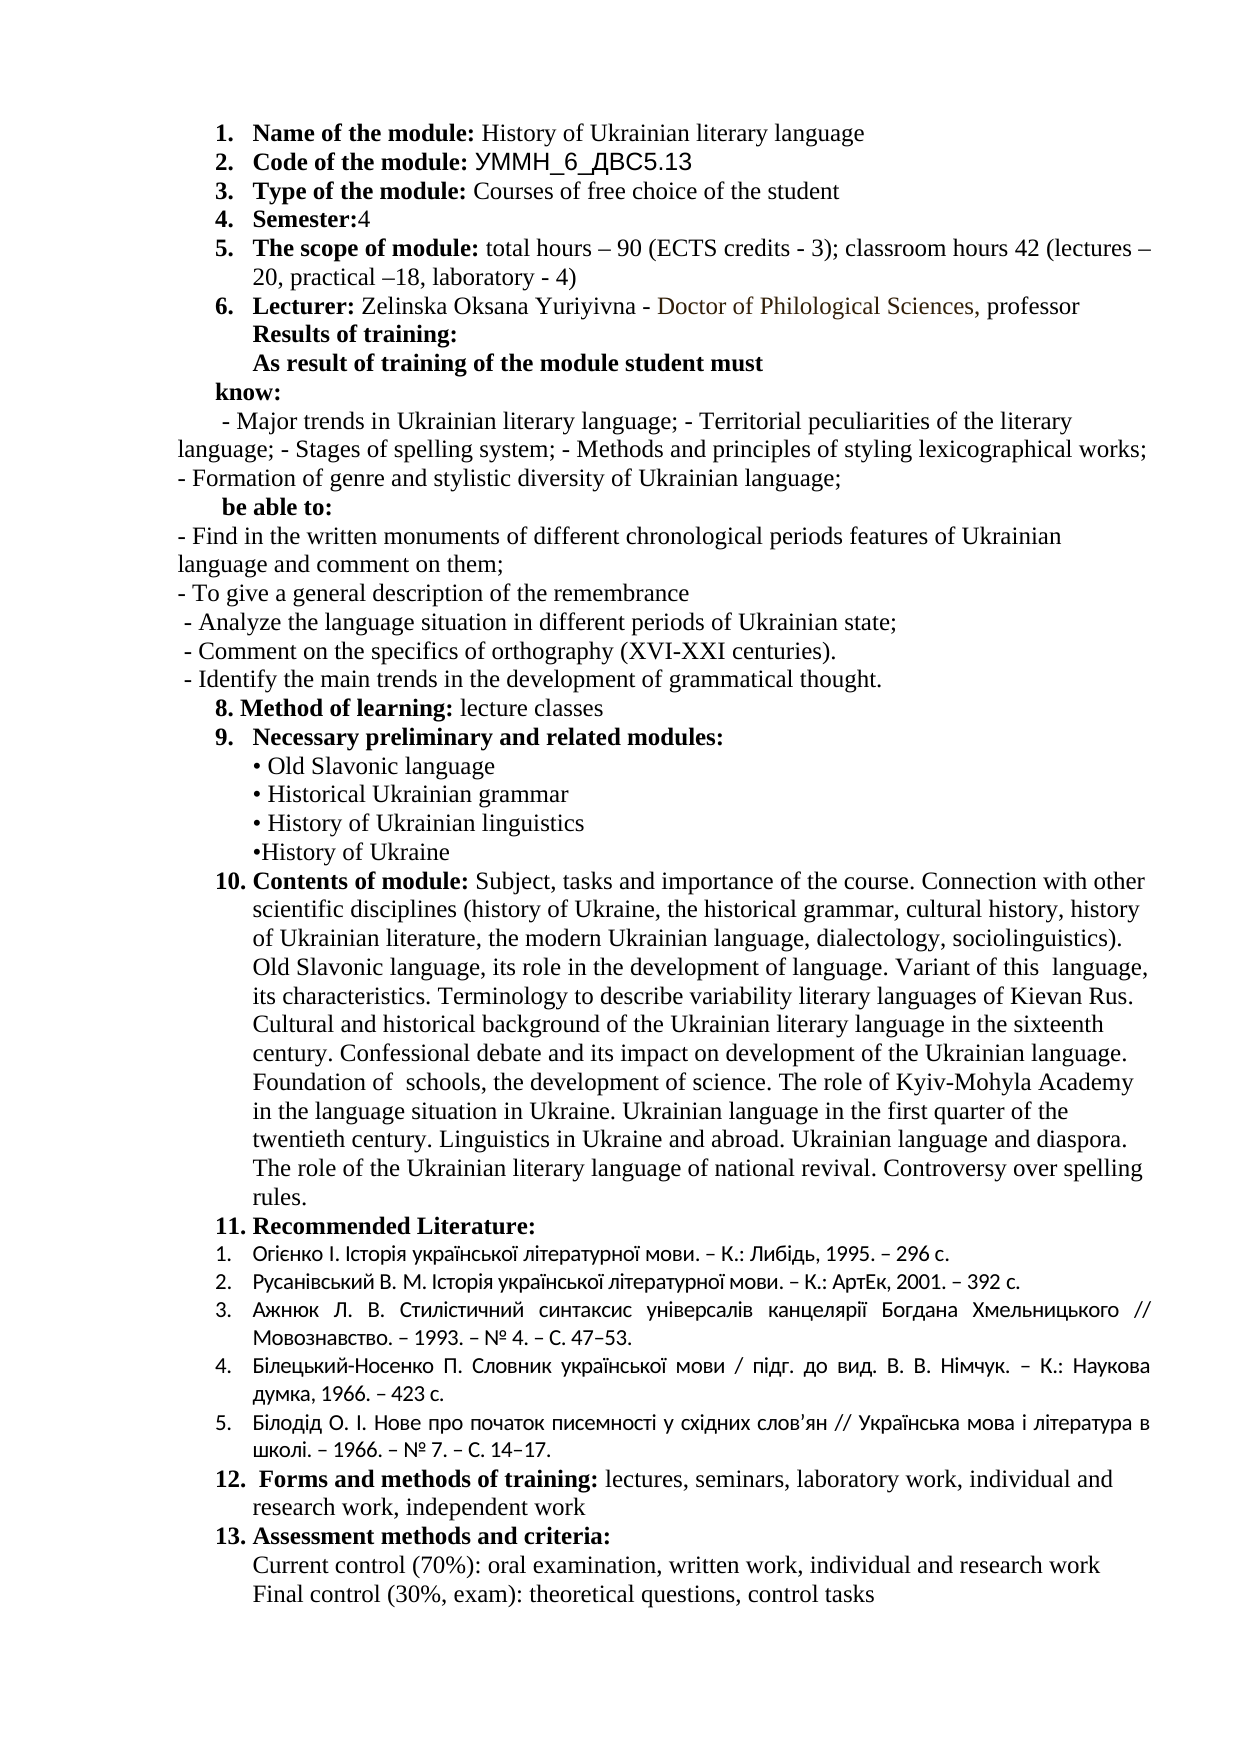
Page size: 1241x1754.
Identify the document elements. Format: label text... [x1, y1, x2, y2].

list The scope of module: total hours – 90 (ECTS credits - 3); classroom hours 42 (lectures – 20, practical –18, laboratory - 4) [215, 233, 1152, 291]
list Semester:4 [215, 204, 1152, 233]
list Білецький-Носенко П. Словник української мови / підг. до вид. В. В. Німчук. – К.: Наукова думка, 1966. – 423 с. [215, 1352, 1152, 1408]
text - Major trends in Ukrainian literary language; - Territorial peculiarities of the literary language; - Stages of spelling system; - Methods and principles of styling lexicographical works; - Formation of genre and stylistic diversity of Ukrainian language; [177, 406, 1152, 492]
list Ажнюк Л. В. Стилістичний синтаксис універсалів канцелярії Богдана Хмельницького // Мовознавство. – 1993. – № 4. – С. 47–53. [215, 1296, 1152, 1352]
text Final control (30%, exam): theoretical questions, control tasks [252, 1579, 1152, 1607]
list • History of Ukrainian linguistics [252, 808, 1152, 837]
list Lecturer: Zelinska Oksana Yuriyivna - Doctor of Philological Sciences, professor Results of training: [215, 291, 1152, 348]
text - Analyze the language situation in different periods of Ukrainian state; [177, 607, 1152, 636]
text - Find in the written monuments of different chronological periods features of Ukrainian language and comment on them; [177, 521, 1152, 578]
list •History of Ukraine [252, 837, 1152, 866]
list Type of the module: Courses of free choice of the student [215, 176, 1152, 204]
text Current control (70%): oral examination, written work, individual and research work [252, 1550, 1152, 1579]
list Contents of module: Subject, tasks and importance of the course. Connection with other scientific disciplines (history of Ukraine, the historical grammar, cultural history, history of Ukrainian literature, the modern Ukrainian language, dialectology, sociolinguistics). Old Slavonic language, its role in the development of language. Variant of this language, its characteristics. Terminology to describe variability literary languages of Kievan Rus. Cultural and historical background of the Ukrainian literary language in the sixteenth century. Confessional debate and its impact on development of the Ukrainian language. Foundation of schools, the development of science. The role of Kyiv-Mohyla Academy in the language situation in Ukraine. Ukrainian language in the first quarter of the twentieth century. Linguistics in Ukraine and abroad. Ukrainian language and diaspora. The role of the Ukrainian literary language of national revival. Controversy over spelling rules. [215, 866, 1152, 1211]
list Сode of the module: УММН_6_ДВС5.13 [215, 147, 1152, 176]
list Русанівський В. М. Історія української літературної мови. – К.: АртЕк, 2001. – 392 с. [215, 1267, 1152, 1296]
list Necessary preliminary and related modules: [215, 722, 1152, 751]
list Name of the module: History of Ukrainian literary language [215, 118, 1152, 147]
list Recommended Literature: [215, 1211, 1152, 1239]
text - Identify the main trends in the development of grammatical thought. [177, 664, 1152, 693]
text know: [215, 377, 1152, 406]
list • Old Slavonic language [252, 751, 1152, 779]
list Білодід О. І. Нове про початок писемності у східних слов’ян // Українська мова і література в школі. – 1966. – № 7. – С. 14–17. [215, 1408, 1152, 1464]
text be able to: [177, 492, 1152, 521]
list Огієнко І. Історія української літературної мови. – К.: Либідь, 1995. – 296 с. [215, 1239, 1152, 1267]
list Forms and methods of training: lectures, seminars, laboratory work, individual and research work, independent work [215, 1464, 1152, 1521]
text 8. Method of learning: lecture classes [177, 693, 1152, 722]
list Assessment methods and criteria: [215, 1521, 1152, 1550]
list • Historical Ukrainian grammar [252, 779, 1152, 808]
text - Comment on the specifics of orthography (XVI-XXI centuries). [177, 636, 1152, 664]
text - To give a general description of the remembrance [177, 578, 1152, 607]
list As result of training of the module student must [252, 348, 1152, 377]
